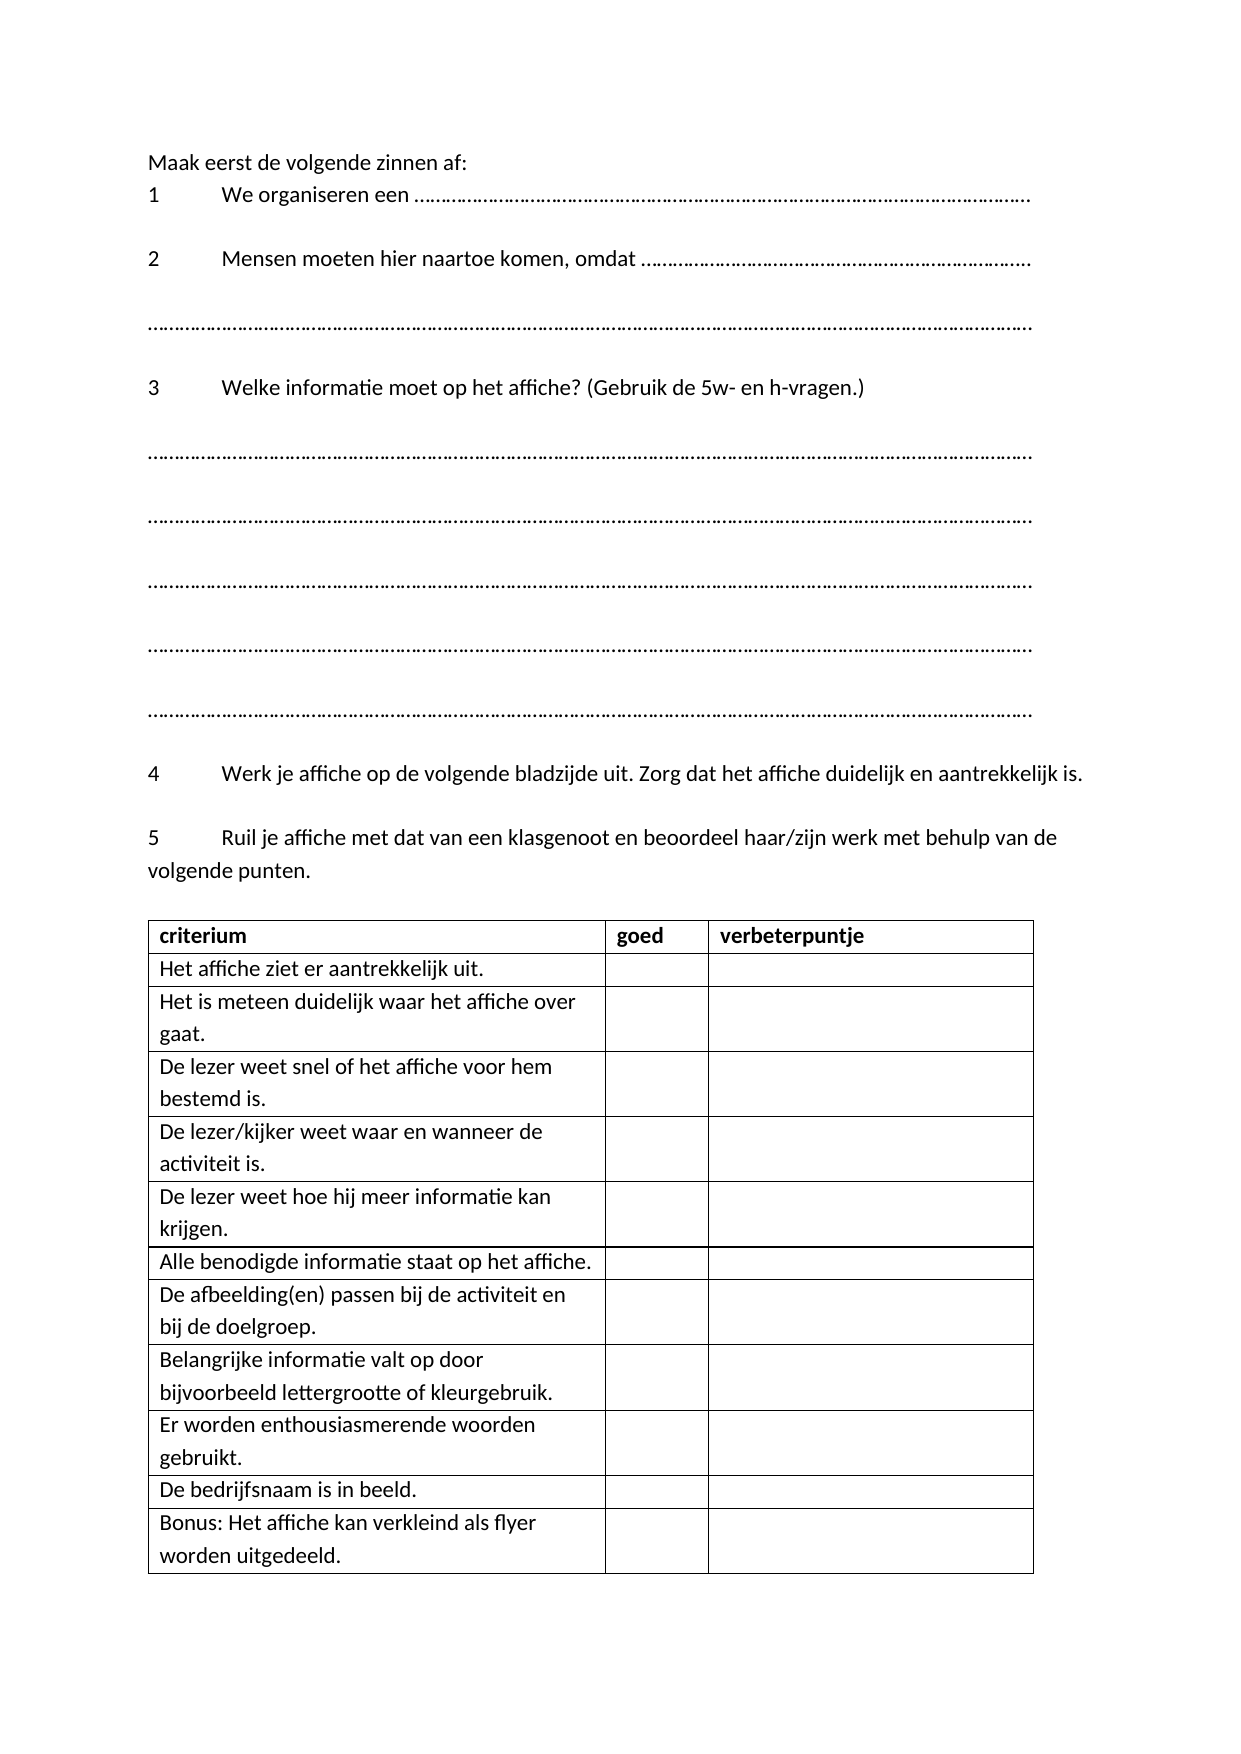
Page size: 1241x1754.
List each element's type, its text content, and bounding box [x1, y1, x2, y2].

text 5 Ruil je affiche met dat van een klasgenoot en beoordeel haar/zijn werk met behulp van de volgende punten. [148, 823, 1093, 884]
table_cell [709, 1117, 1033, 1181]
table_cell [709, 1248, 1033, 1279]
table_cell De lezer/kijker weet waar en wanneer de activiteit is. [149, 1117, 605, 1181]
table_cell Er worden enthousiasmerende woorden gebruikt. [149, 1411, 605, 1474]
table_cell Het affiche ziet er aantrekkelijk uit. [149, 954, 605, 986]
table_cell Belangrijke informatie valt op door bijvoorbeeld lettergrootte of kleurgebruik. [149, 1345, 605, 1409]
table_cell [606, 954, 708, 986]
text 2 Mensen moeten hier naartoe komen, omdat ……………………………………………………………….. [148, 244, 1093, 272]
table_cell [606, 1248, 708, 1279]
table_cell [709, 1345, 1033, 1409]
table_cell [606, 1411, 708, 1474]
text Maak eerst de volgende zinnen af: [148, 148, 1093, 176]
text 1 We organiseren een ……………………………………………………………………………………………………… [148, 180, 1093, 208]
table_cell De afbeelding(en) passen bij de activiteit en bij de doelgroep. [149, 1280, 605, 1344]
table_cell [606, 1052, 708, 1116]
table_cell [606, 1509, 708, 1573]
table_cell [709, 1182, 1033, 1246]
table_cell [709, 1476, 1033, 1507]
table_cell [606, 1476, 708, 1507]
table_cell Bonus: Het affiche kan verkleind als flyer worden uitgedeeld. [149, 1509, 605, 1573]
text …………………………………………………………………………………………………………………………………………………… [148, 566, 1093, 594]
table_header verbeterpuntje [709, 921, 1033, 953]
table_cell [606, 1182, 708, 1246]
text …………………………………………………………………………………………………………………………………………………… [148, 695, 1093, 723]
table_cell De lezer weet hoe hij meer informatie kan krijgen. [149, 1182, 605, 1246]
text 3 Welke informatie moet op het affiche? (Gebruik de 5w- en h-vragen.) [148, 373, 1093, 401]
table_cell Het is meteen duidelijk waar het affiche over gaat. [149, 987, 605, 1051]
text …………………………………………………………………………………………………………………………………………………… [148, 502, 1093, 530]
table_header criterium [149, 921, 605, 953]
table_header goed [606, 921, 708, 953]
table_cell [606, 1345, 708, 1409]
text …………………………………………………………………………………………………………………………………………………… [148, 630, 1093, 658]
text …………………………………………………………………………………………………………………………………………………… [148, 437, 1093, 465]
table_cell De bedrijfsnaam is in beeld. [149, 1476, 605, 1507]
table_cell [709, 954, 1033, 986]
text …………………………………………………………………………………………………………………………………………………… [148, 308, 1093, 337]
table_cell [709, 1052, 1033, 1116]
table_cell [606, 1280, 708, 1344]
table_cell [709, 1509, 1033, 1573]
table_cell Alle benodigde informatie staat op het affiche. [149, 1248, 605, 1279]
table_cell [709, 1280, 1033, 1344]
table_cell [709, 1411, 1033, 1474]
table_cell [606, 987, 708, 1051]
text 4 Werk je affiche op de volgende bladzijde uit. Zorg dat het affiche duidelijk en aantrekkelijk is. [148, 759, 1093, 787]
table_cell De lezer weet snel of het affiche voor hem bestemd is. [149, 1052, 605, 1116]
table_cell [709, 987, 1033, 1051]
table_cell [606, 1117, 708, 1181]
